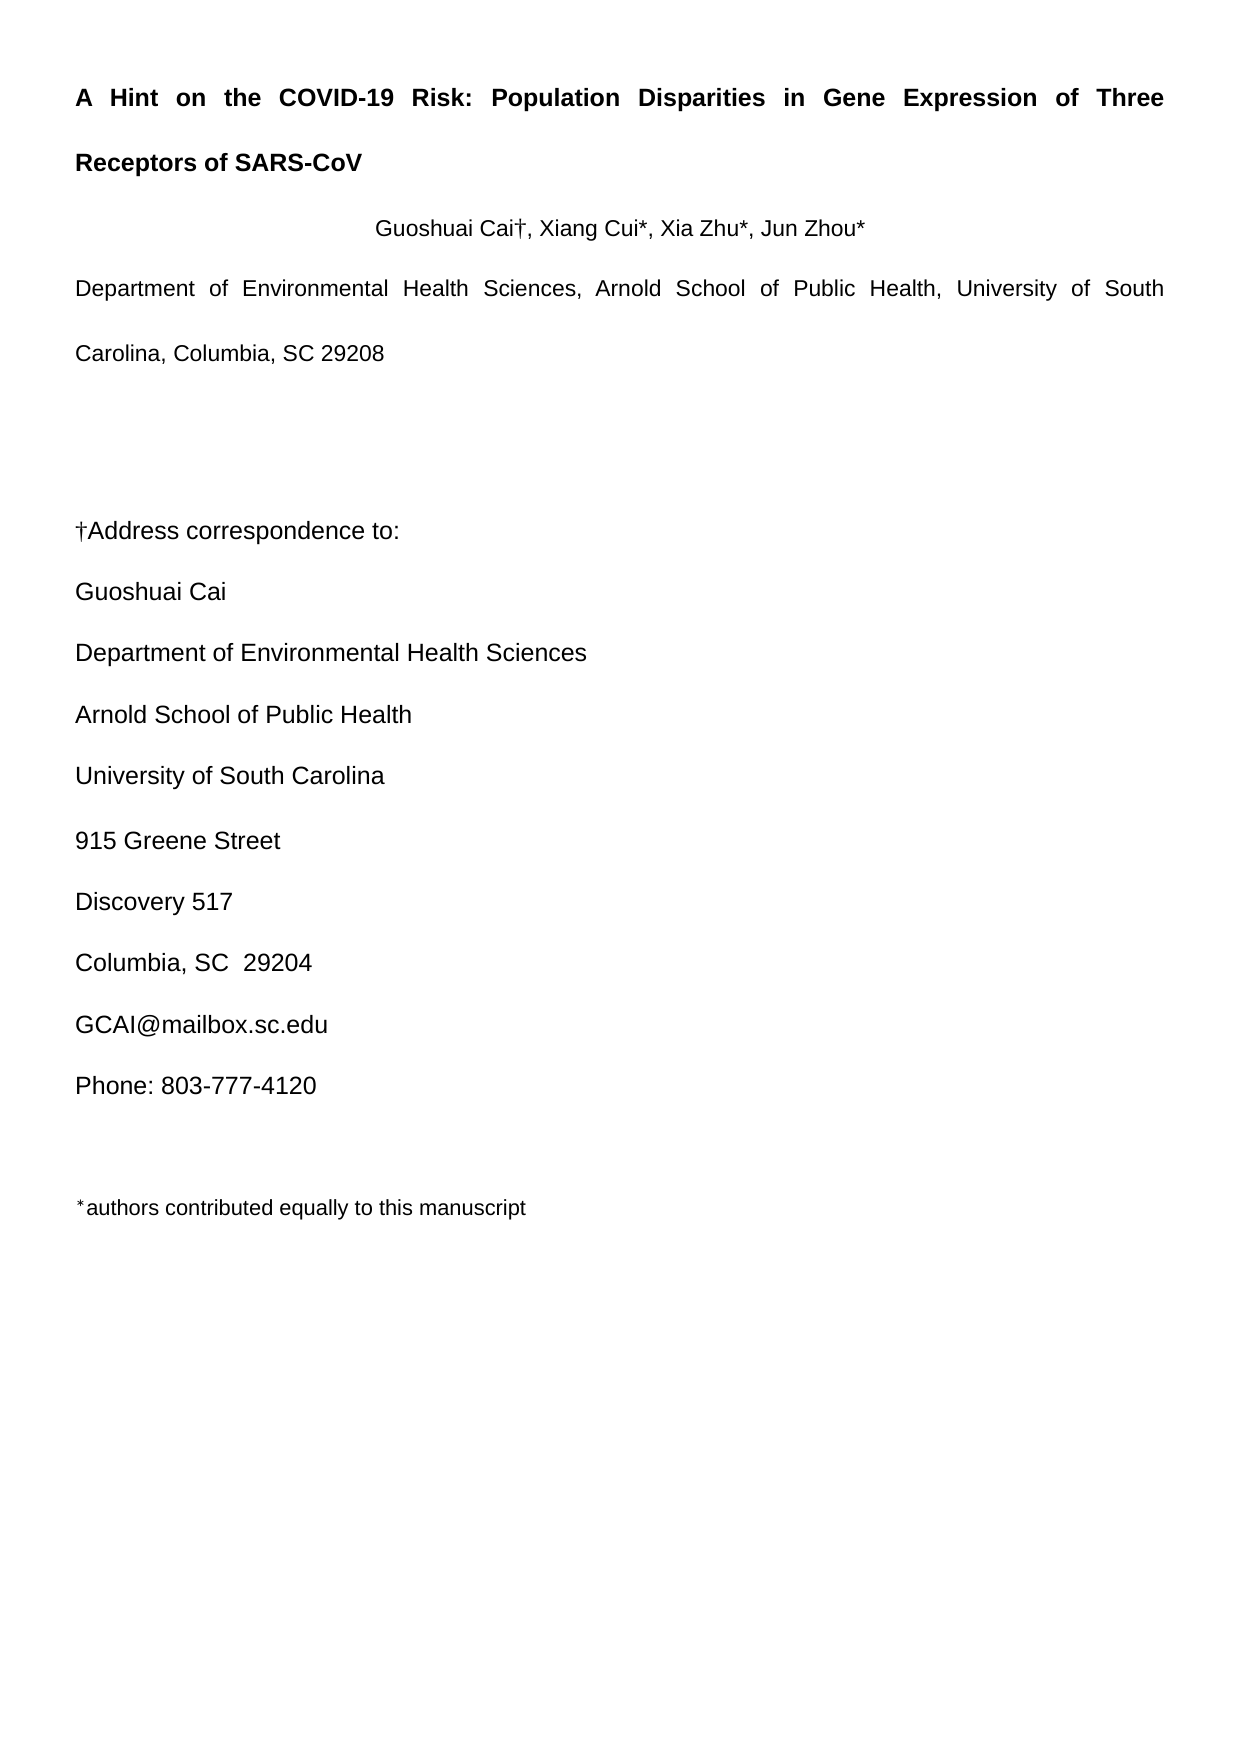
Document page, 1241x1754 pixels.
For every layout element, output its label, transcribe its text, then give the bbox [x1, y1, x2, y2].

text Discovery 517 [75, 885, 1165, 918]
text Phone: 803-777-4120 [75, 1069, 1165, 1102]
text Arnold School of Public Health [75, 698, 1165, 730]
text Guoshuai Cai [75, 575, 1165, 608]
text University of South Carolina 915 Greene Street [75, 759, 1165, 857]
text †Address correspondence to: [75, 514, 1165, 546]
text GCAI@mailbox.sc.edu [75, 1008, 1165, 1040]
text A Hint on the COVID-19 Risk: Population Disparities in Gene Expression of Three Receptors of SARS-CoV [75, 81, 1165, 178]
text *authors contributed equally to this manuscript [75, 1192, 1165, 1224]
text Department of Environmental Health Sciences [75, 637, 1165, 669]
text Columbia, SC 29204 [75, 947, 1165, 979]
text Department of Environmental Health Sciences, Arnold School of Public Health, University of South Carolina, Columbia, SC 29208 [75, 272, 1165, 370]
subtitle Guoshuai Cai†, Xiang Cui*, Xia Zhu*, Jun Zhou* [75, 211, 1165, 244]
